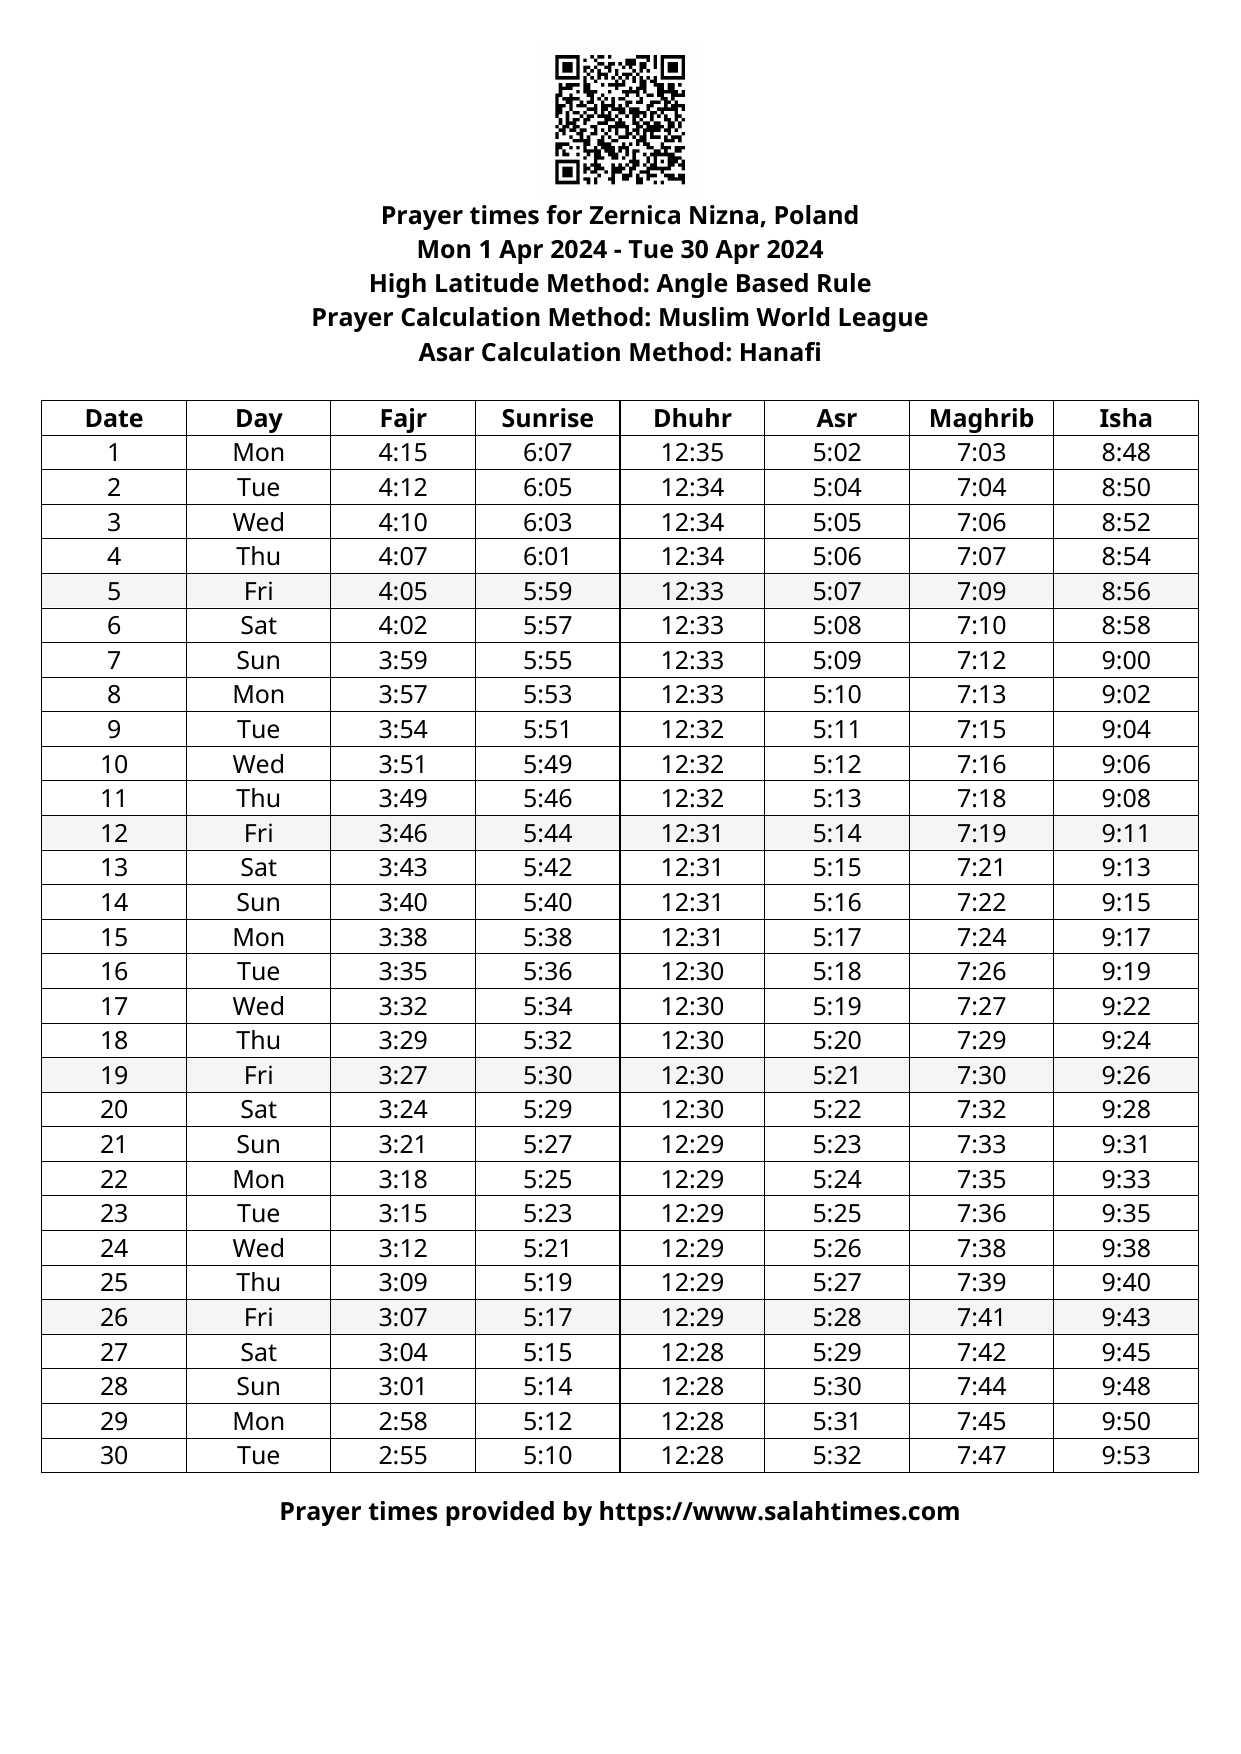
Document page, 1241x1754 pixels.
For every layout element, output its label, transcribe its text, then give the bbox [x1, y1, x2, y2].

table_header Maghrib [910, 401, 1053, 434]
table_cell 3:59 [331, 643, 475, 677]
table_cell 9:17 [1054, 920, 1198, 953]
table_cell Wed [187, 989, 330, 1022]
table_cell 5:25 [765, 1196, 909, 1230]
table_cell 5:12 [765, 747, 909, 780]
table_cell 12:28 [621, 1335, 764, 1368]
table_cell 7:21 [910, 851, 1053, 884]
table_cell 5:09 [765, 643, 909, 677]
table_cell 9 [42, 712, 186, 746]
table_cell 5:55 [476, 643, 619, 677]
table_cell 12:30 [621, 989, 764, 1022]
table_cell 12:29 [621, 1162, 764, 1195]
table_cell 5:31 [765, 1404, 909, 1437]
table_cell Mon [187, 1404, 330, 1437]
table_cell 9:48 [1054, 1369, 1198, 1403]
table_cell Tue [187, 954, 330, 988]
table_cell 12:30 [621, 1024, 764, 1057]
table_cell 5:32 [476, 1024, 619, 1057]
table_cell 9:38 [1054, 1231, 1198, 1264]
table_cell Sat [187, 609, 330, 642]
table_cell 5:30 [476, 1058, 619, 1092]
table_cell 12 [42, 816, 186, 849]
table_cell 5:40 [476, 885, 619, 919]
table_cell 5:21 [476, 1231, 619, 1264]
table_cell 12:31 [621, 851, 764, 884]
table_cell 9:13 [1054, 851, 1198, 884]
table_cell 9:08 [1054, 781, 1198, 815]
table_cell 7:10 [910, 609, 1053, 642]
text Mon 1 Apr 2024 - Tue 30 Apr 2024 [42, 232, 1198, 266]
table_cell 7:12 [910, 643, 1053, 677]
picture [542, 41, 699, 198]
table_cell 12:34 [621, 470, 764, 504]
table_cell Fri [187, 816, 330, 849]
table_cell Sun [187, 1127, 330, 1161]
table_cell 19 [42, 1058, 186, 1092]
table_cell 7:03 [910, 436, 1053, 469]
table_cell 5:15 [476, 1335, 619, 1368]
table_header Asr [765, 401, 909, 434]
table_cell 5:20 [765, 1024, 909, 1057]
table_cell 7 [42, 643, 186, 677]
table_cell Wed [187, 1231, 330, 1264]
table_cell 5:10 [765, 678, 909, 711]
table_cell 16 [42, 954, 186, 988]
table_cell 29 [42, 1404, 186, 1437]
table_cell Thu [187, 1024, 330, 1057]
table_header Day [187, 401, 330, 434]
table_cell 5:21 [765, 1058, 909, 1092]
table_cell Mon [187, 920, 330, 953]
table_cell 3:12 [331, 1231, 475, 1264]
table_cell 6:07 [476, 436, 619, 469]
table_cell 8:54 [1054, 539, 1198, 573]
table_cell 12:34 [621, 539, 764, 573]
table_cell 3:29 [331, 1024, 475, 1057]
text Prayer times for Zernica Nizna, Poland [42, 198, 1198, 232]
table_cell 4:07 [331, 539, 475, 573]
table_cell 5:22 [765, 1093, 909, 1126]
table_cell 5:04 [765, 470, 909, 504]
table_cell 9:24 [1054, 1024, 1198, 1057]
text Prayer times provided by https://www.salahtimes.com [42, 1494, 1198, 1528]
table_cell 5:32 [765, 1439, 909, 1472]
table_cell 2:55 [331, 1439, 475, 1472]
table_cell 15 [42, 920, 186, 953]
table_cell 8:58 [1054, 609, 1198, 642]
table_cell 18 [42, 1024, 186, 1057]
table_cell 7:36 [910, 1196, 1053, 1230]
table_cell 7:04 [910, 470, 1053, 504]
table_cell Mon [187, 1162, 330, 1195]
table_cell 12:29 [621, 1266, 764, 1299]
table_cell 5:17 [476, 1300, 619, 1334]
table_cell 24 [42, 1231, 186, 1264]
table_cell 2:58 [331, 1404, 475, 1437]
table_cell 9:04 [1054, 712, 1198, 746]
table_cell 3:35 [331, 954, 475, 988]
table_cell 13 [42, 851, 186, 884]
table_cell 12:29 [621, 1300, 764, 1334]
table_cell 5:02 [765, 436, 909, 469]
table_cell 12:33 [621, 643, 764, 677]
table_cell 5:59 [476, 574, 619, 607]
table_cell 9:50 [1054, 1404, 1198, 1437]
table_cell Sat [187, 1335, 330, 1368]
table_cell Tue [187, 470, 330, 504]
table_cell Fri [187, 1300, 330, 1334]
table_cell 5:34 [476, 989, 619, 1022]
table_cell 7:44 [910, 1369, 1053, 1403]
table_cell Fri [187, 1058, 330, 1092]
table_cell 9:45 [1054, 1335, 1198, 1368]
table_cell 9:22 [1054, 989, 1198, 1022]
table_cell 5:29 [765, 1335, 909, 1368]
table_cell 12:29 [621, 1127, 764, 1161]
table_cell 3:57 [331, 678, 475, 711]
table_header Isha [1054, 401, 1198, 434]
table_cell 4:10 [331, 505, 475, 538]
table_cell 4:02 [331, 609, 475, 642]
table_cell 12:32 [621, 781, 764, 815]
table_cell 9:40 [1054, 1266, 1198, 1299]
table_cell 8:50 [1054, 470, 1198, 504]
table_cell 26 [42, 1300, 186, 1334]
table_cell 4:12 [331, 470, 475, 504]
table_cell 8:48 [1054, 436, 1198, 469]
table_cell 12:31 [621, 920, 764, 953]
table_cell 5:14 [476, 1369, 619, 1403]
table_cell 9:33 [1054, 1162, 1198, 1195]
table_cell 5:46 [476, 781, 619, 815]
table_cell 6:05 [476, 470, 619, 504]
table_cell 9:11 [1054, 816, 1198, 849]
table_cell 4:05 [331, 574, 475, 607]
table_cell 6:03 [476, 505, 619, 538]
table_header Sunrise [476, 401, 619, 434]
text Prayer Calculation Method: Muslim World League [42, 300, 1198, 334]
table_cell Tue [187, 1196, 330, 1230]
table_cell 3:46 [331, 816, 475, 849]
table_cell 7:13 [910, 678, 1053, 711]
table_cell 10 [42, 747, 186, 780]
table_cell 9:26 [1054, 1058, 1198, 1092]
table_cell Mon [187, 436, 330, 469]
table_cell 6:01 [476, 539, 619, 573]
table_cell 25 [42, 1266, 186, 1299]
table_cell 5 [42, 574, 186, 607]
table_cell Thu [187, 1266, 330, 1299]
table_cell 5:13 [765, 781, 909, 815]
table_cell 7:06 [910, 505, 1053, 538]
table_cell 5:53 [476, 678, 619, 711]
table_cell 7:22 [910, 885, 1053, 919]
table_cell 5:14 [765, 816, 909, 849]
table_cell 12:28 [621, 1439, 764, 1472]
table_cell 12:33 [621, 574, 764, 607]
table_cell 5:16 [765, 885, 909, 919]
table_cell 9:06 [1054, 747, 1198, 780]
table_cell 4:15 [331, 436, 475, 469]
table_cell 4 [42, 539, 186, 573]
table_cell 23 [42, 1196, 186, 1230]
table_cell 12:32 [621, 747, 764, 780]
table_cell 12:29 [621, 1231, 764, 1264]
table_cell 5:44 [476, 816, 619, 849]
table_cell 7:07 [910, 539, 1053, 573]
table_cell 3:09 [331, 1266, 475, 1299]
table_cell 5:07 [765, 574, 909, 607]
table_cell 12:33 [621, 678, 764, 711]
table_cell 5:49 [476, 747, 619, 780]
table_cell 7:24 [910, 920, 1053, 953]
table_cell 17 [42, 989, 186, 1022]
table_header Dhuhr [621, 401, 764, 434]
table_cell 21 [42, 1127, 186, 1161]
table_cell 5:23 [765, 1127, 909, 1161]
table_cell 7:41 [910, 1300, 1053, 1334]
table_cell 7:19 [910, 816, 1053, 849]
table_cell Mon [187, 678, 330, 711]
table_cell 5:27 [476, 1127, 619, 1161]
table_cell 5:19 [476, 1266, 619, 1299]
table_cell Wed [187, 505, 330, 538]
table_cell 5:24 [765, 1162, 909, 1195]
table_cell 7:33 [910, 1127, 1053, 1161]
table_cell 7:32 [910, 1093, 1053, 1126]
table_cell 7:47 [910, 1439, 1053, 1472]
table_cell 3:27 [331, 1058, 475, 1092]
table_cell 3:43 [331, 851, 475, 884]
table_cell 7:18 [910, 781, 1053, 815]
table_cell 7:15 [910, 712, 1053, 746]
table_cell 5:05 [765, 505, 909, 538]
table_cell 3:40 [331, 885, 475, 919]
table_cell 5:36 [476, 954, 619, 988]
table_cell 3:24 [331, 1093, 475, 1126]
table_cell 7:16 [910, 747, 1053, 780]
table_cell 12:33 [621, 609, 764, 642]
table_header Fajr [331, 401, 475, 434]
table_cell 9:43 [1054, 1300, 1198, 1334]
table_cell 12:30 [621, 1093, 764, 1126]
table_cell 7:09 [910, 574, 1053, 607]
table_cell Wed [187, 747, 330, 780]
table_cell 7:38 [910, 1231, 1053, 1264]
table_cell 8:52 [1054, 505, 1198, 538]
table_cell 9:00 [1054, 643, 1198, 677]
table_cell 3:51 [331, 747, 475, 780]
table_cell 3:32 [331, 989, 475, 1022]
table_cell 5:42 [476, 851, 619, 884]
table_cell 5:27 [765, 1266, 909, 1299]
table_cell 12:32 [621, 712, 764, 746]
table_cell 9:35 [1054, 1196, 1198, 1230]
table_cell 7:35 [910, 1162, 1053, 1195]
table_cell 27 [42, 1335, 186, 1368]
table_cell 3:49 [331, 781, 475, 815]
table_cell 9:02 [1054, 678, 1198, 711]
table_cell 5:25 [476, 1162, 619, 1195]
table_cell 12:30 [621, 1058, 764, 1092]
table_cell 3:21 [331, 1127, 475, 1161]
table_cell 1 [42, 436, 186, 469]
table_cell 3:54 [331, 712, 475, 746]
table_cell 5:29 [476, 1093, 619, 1126]
table_cell 12:34 [621, 505, 764, 538]
table_cell 9:19 [1054, 954, 1198, 988]
table_cell 5:10 [476, 1439, 619, 1472]
table_cell 9:15 [1054, 885, 1198, 919]
table_cell 9:28 [1054, 1093, 1198, 1126]
table_cell 5:23 [476, 1196, 619, 1230]
table_cell 28 [42, 1369, 186, 1403]
table_cell Tue [187, 712, 330, 746]
table_cell 12:35 [621, 436, 764, 469]
table_cell 12:30 [621, 954, 764, 988]
text Asar Calculation Method: Hanafi [42, 334, 1198, 368]
table_cell 2 [42, 470, 186, 504]
table_cell 12:28 [621, 1369, 764, 1403]
table_cell 12:29 [621, 1196, 764, 1230]
table_cell Sun [187, 885, 330, 919]
table_cell 3:04 [331, 1335, 475, 1368]
table_cell 5:19 [765, 989, 909, 1022]
table_cell Sun [187, 1369, 330, 1403]
table_cell Tue [187, 1439, 330, 1472]
table_cell Sun [187, 643, 330, 677]
table_cell 5:30 [765, 1369, 909, 1403]
table_cell 5:38 [476, 920, 619, 953]
table_cell 12:31 [621, 816, 764, 849]
table_cell 5:28 [765, 1300, 909, 1334]
text High Latitude Method: Angle Based Rule [42, 266, 1198, 300]
table_cell 3:38 [331, 920, 475, 953]
table_cell Sat [187, 1093, 330, 1126]
table_cell 3:01 [331, 1369, 475, 1403]
table_cell 3:07 [331, 1300, 475, 1334]
table_cell Sat [187, 851, 330, 884]
table_cell 22 [42, 1162, 186, 1195]
table_cell 6 [42, 609, 186, 642]
table_cell 12:31 [621, 885, 764, 919]
table_header Date [42, 401, 186, 434]
table_cell 5:06 [765, 539, 909, 573]
table_cell 3:15 [331, 1196, 475, 1230]
table_cell 5:08 [765, 609, 909, 642]
table_cell 5:26 [765, 1231, 909, 1264]
table_cell 30 [42, 1439, 186, 1472]
table_cell 7:30 [910, 1058, 1053, 1092]
table_cell Fri [187, 574, 330, 607]
table_cell 20 [42, 1093, 186, 1126]
table_cell 14 [42, 885, 186, 919]
table_cell 7:39 [910, 1266, 1053, 1299]
table_cell 7:42 [910, 1335, 1053, 1368]
table_cell 7:45 [910, 1404, 1053, 1437]
table_cell 3:18 [331, 1162, 475, 1195]
table_cell 7:29 [910, 1024, 1053, 1057]
table_cell 8:56 [1054, 574, 1198, 607]
table_cell 12:28 [621, 1404, 764, 1437]
table_cell 5:11 [765, 712, 909, 746]
table_cell 5:18 [765, 954, 909, 988]
table_cell Thu [187, 539, 330, 573]
table_cell 3 [42, 505, 186, 538]
table_cell 5:12 [476, 1404, 619, 1437]
table_cell Thu [187, 781, 330, 815]
table_cell 5:15 [765, 851, 909, 884]
table_cell 9:53 [1054, 1439, 1198, 1472]
table_cell 7:27 [910, 989, 1053, 1022]
table_cell 5:17 [765, 920, 909, 953]
table_cell 9:31 [1054, 1127, 1198, 1161]
table_cell 5:51 [476, 712, 619, 746]
table_cell 7:26 [910, 954, 1053, 988]
table_cell 8 [42, 678, 186, 711]
table_cell 11 [42, 781, 186, 815]
table_cell 5:57 [476, 609, 619, 642]
